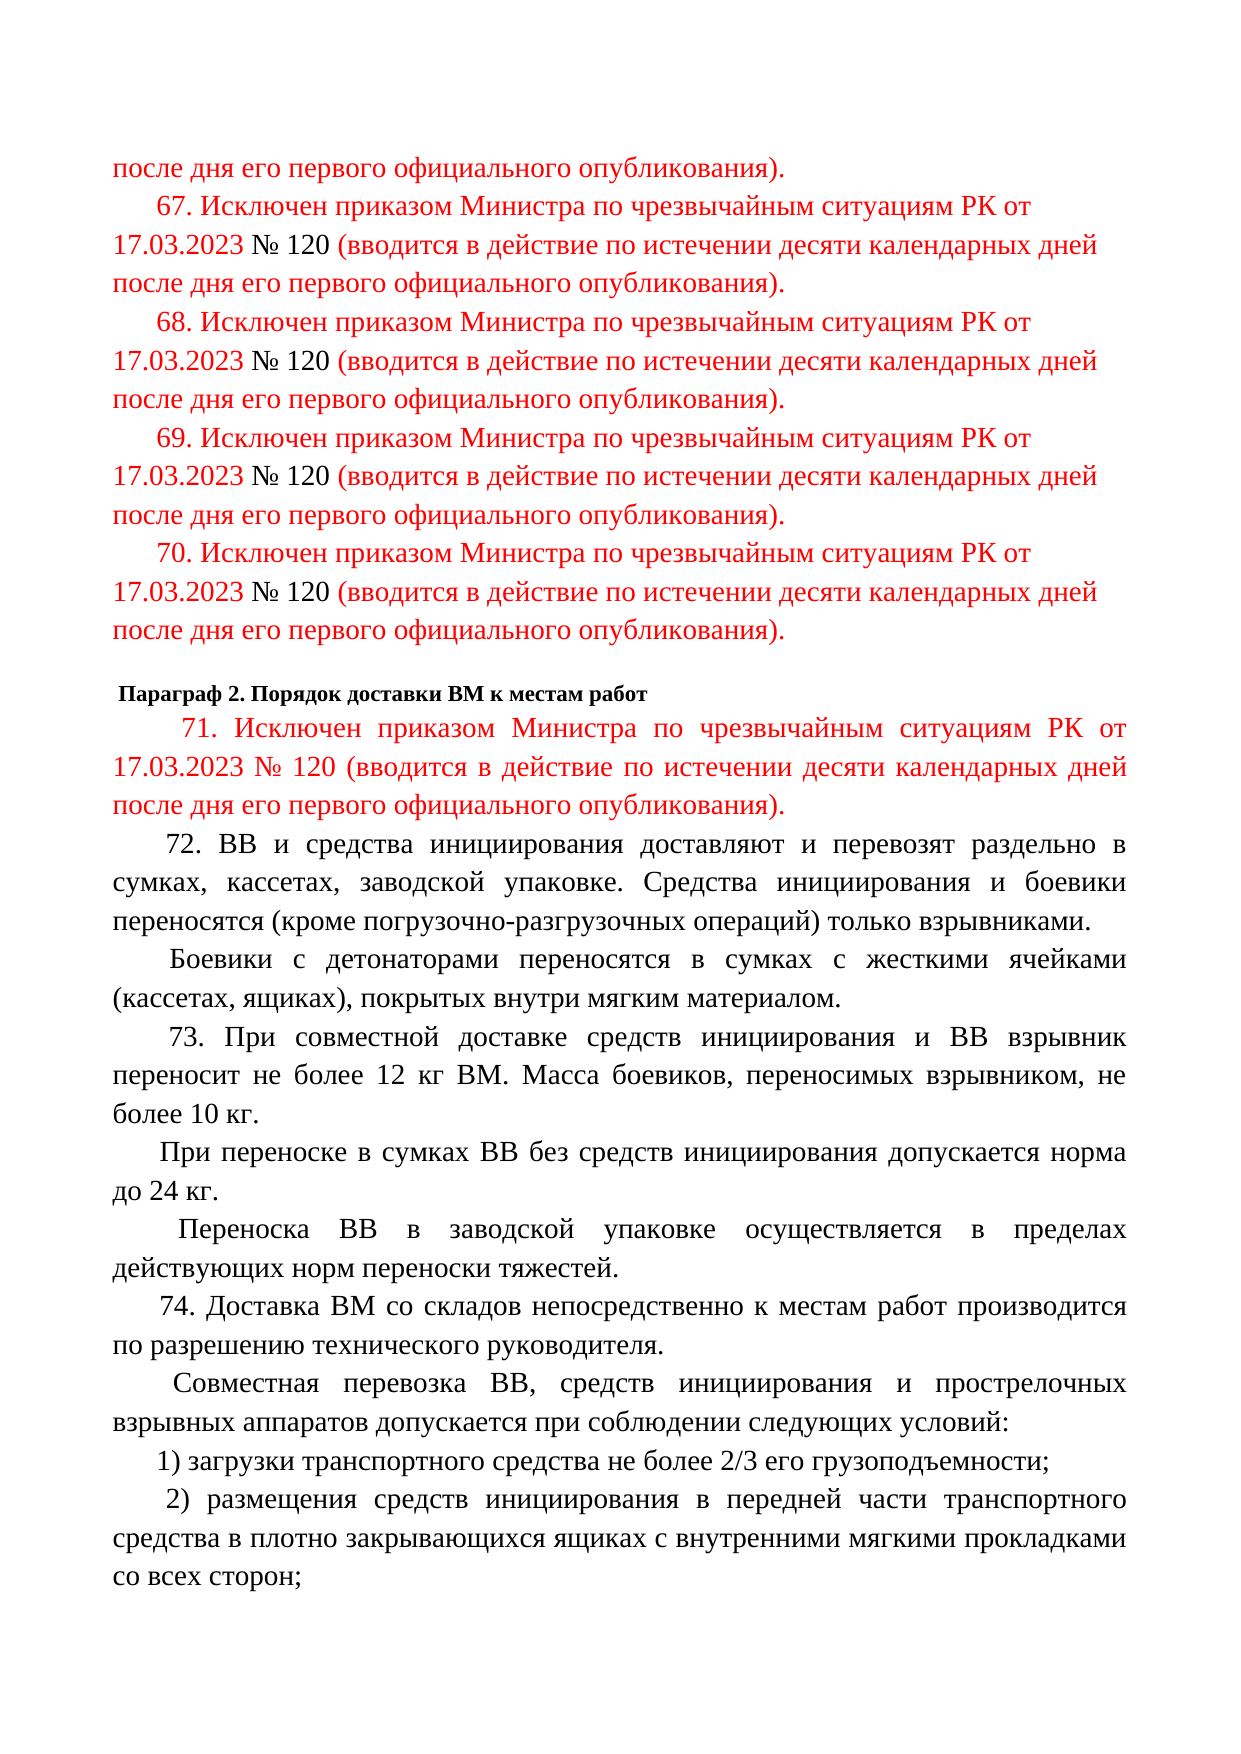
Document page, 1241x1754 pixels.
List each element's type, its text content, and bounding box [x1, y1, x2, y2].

text 73. При совместной доставке средств инициирования и ВВ взрывник переносит не более 12 кг ВМ. Масса боевиков, переносимых взрывником, не более 10 кг. [112, 1019, 1128, 1129]
text Совместная перевозка ВВ, средств инициирования и прострелочных взрывных аппаратов допускается при соблюдении следующих условий: [112, 1366, 1128, 1438]
text 72. ВВ и средства инициирования доставляют и перевозят раздельно в сумках, кассетах, заводской упаковке. Средства инициирования и боевики переносятся (кроме погрузочно-разгрузочных операций) только взрывниками. [112, 826, 1128, 937]
text 1) загрузки транспортного средства не более 2/3 его грузоподъемности; [112, 1443, 1128, 1476]
text 2) размещения средств инициирования в передней части транспортного средства в плотно закрывающихся ящиках с внутренними мягкими прокладками со всех сторон; [112, 1481, 1128, 1592]
text Боевики с детонаторами переносятся в сумках с жесткими ячейками (кассетах, ящиках), покрытых внутри мягким материалом. [112, 942, 1128, 1014]
text 74. Доставка ВМ со складов непосредственно к местам работ производится по разрешению технического руководителя. [112, 1288, 1128, 1361]
text Переноска ВВ в заводской упаковке осуществляется в пределах действующих норм переноски тяжестей. [112, 1211, 1128, 1283]
text При переноске в сумках ВВ без средств инициирования допускается норма до 24 кг. [112, 1134, 1128, 1206]
text Параграф 2. Порядок доставки ВМ к местам работ [112, 680, 1128, 706]
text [112, 150, 1128, 676]
text 71. Исключен приказом Министра по чрезвычайным ситуациям РК от 17.03.2023 № 120 (вводится в действие по истечении десяти календарных дней после дня его первого официального опубликования). [112, 710, 1128, 821]
